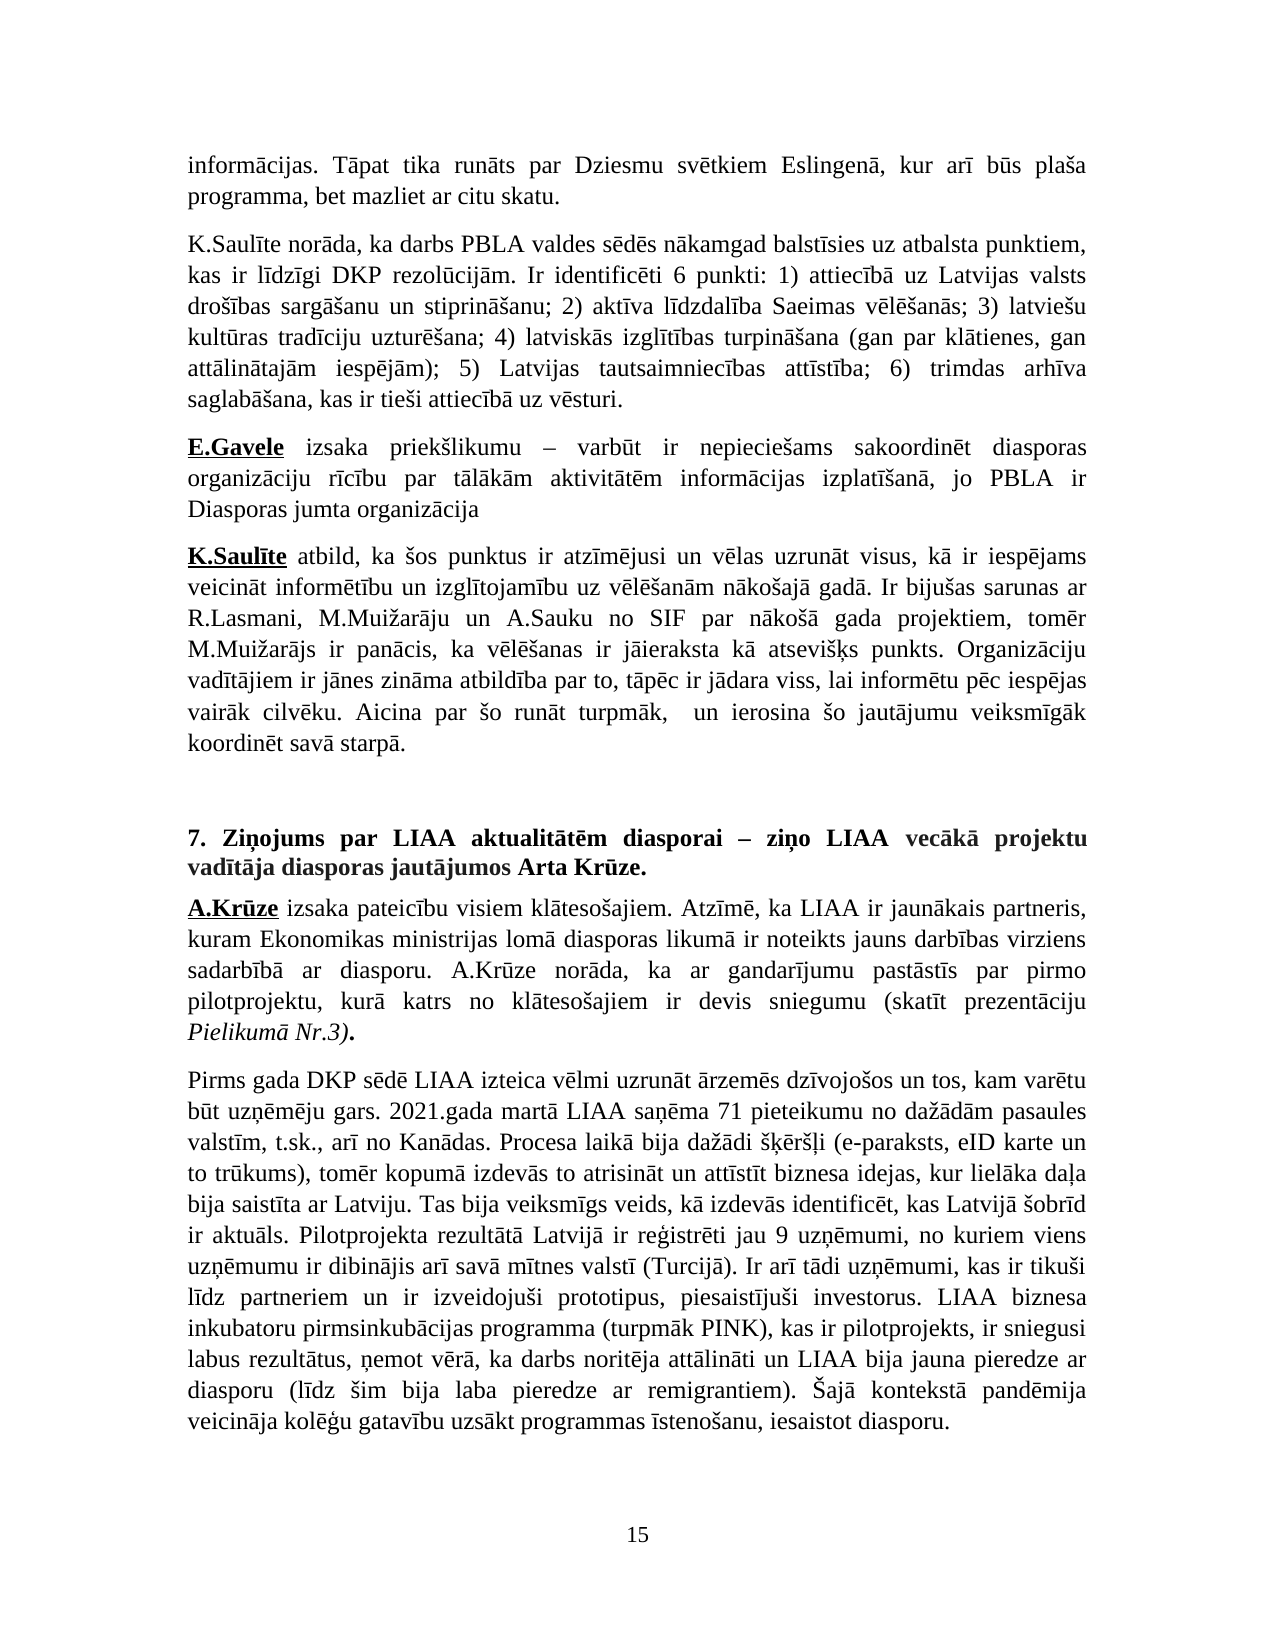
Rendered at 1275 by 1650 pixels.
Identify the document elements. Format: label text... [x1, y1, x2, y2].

text A.Krūze izsaka pateicību visiem klātesošajiem. Atzīmē, ka LIAA ir jaunākais partneris, kuram Ekonomikas ministrijas lomā diasporas likumā ir noteikts jauns darbības virziens sadarbībā ar diasporu. A.Krūze norāda, ka ar gandarījumu pastāstīs par pirmo pilotprojektu, kurā katrs no klātesošajiem ir devis sniegumu (skatīt prezentāciju Pielikumā Nr.3). [187, 893, 1087, 1046]
text E.Gavele izsaka priekšlikumu – varbūt ir nepieciešams sakoordinēt diasporas organizāciju rīcību par tālākām aktivitātēm informācijas izplatīšanā, jo PBLA ir Diasporas jumta organizācija [187, 432, 1087, 522]
text K.Saulīte atbild, ka šos punktus ir atzīmējusi un vēlas uzrunāt visus, kā ir iespējams veicināt informētību un izglītojamību uz vēlēšanām nākošajā gadā. Ir bijušas sarunas ar R.Lasmani, M.Muižarāju un A.Sauku no SIF par nākošā gada projektiem, tomēr M.Muižarājs ir panācis, ka vēlēšanas ir jāieraksta kā atsevišķs punkts. Organizāciju vadītājiem ir jānes zināma atbildība par to, tāpēc ir jādara viss, lai informētu pēc iespējas vairāk cilvēku. Aicina par šo runāt turpmāk, un ierosina šo jautājumu veiksmīgāk koordinēt savā starpā. [187, 541, 1087, 756]
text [187, 150, 1087, 210]
text Pirms gada DKP sēdē LIAA izteica vēlmi uzrunāt ārzemēs dzīvojošos un tos, kam varētu būt uzņēmēju gars. 2021.gada martā LIAA saņēma 71 pieteikumu no dažādām pasaules valstīm, t.sk., arī no Kanādas. Procesa laikā bija dažādi šķēršļi (e-paraksts, eID karte un to trūkums), tomēr kopumā izdevās to atrisināt un attīstīt biznesa idejas, kur lielāka daļa bija saistīta ar Latviju. Tas bija veiksmīgs veids, kā izdevās identificēt, kas Latvijā šobrīd ir aktuāls. Pilotprojekta rezultātā Latvijā ir reģistrēti jau 9 uzņēmumi, no kuriem viens uzņēmumu ir dibinājis arī savā mītnes valstī (Turcijā). Ir arī tādi uzņēmumi, kas ir tikuši līdz partneriem un ir izveidojuši prototipus, piesaistījuši investorus. LIAA biznesa inkubatoru pirmsinkubācijas programma (turpmāk PINK), kas ir pilotprojekts, ir sniegusi labus rezultātus, ņemot vērā, ka darbs noritēja attālināti un LIAA bija jauna pieredze ar diasporu (līdz šim bija laba pieredze ar remigrantiem). Šajā kontekstā pandēmija veicināja kolēģu gatavību uzsākt programmas īstenošanu, iesaistot diasporu. [187, 1065, 1087, 1435]
text 7. Ziņojums par LIAA aktualitātēm diasporai – ziņo LIAA vecākā projektu vadītāja diasporas jautājumos Arta Krūze. [187, 823, 1087, 881]
text K.Saulīte norāda, ka darbs PBLA valdes sēdēs nākamgad balstīsies uz atbalsta punktiem, kas ir līdzīgi DKP rezolūcijām. Ir identificēti 6 punkti: 1) attiecībā uz Latvijas valsts drošības sargāšanu un stiprināšanu; 2) aktīva līdzdalība Saeimas vēlēšanās; 3) latviešu kultūras tradīciju uzturēšana; 4) latviskās izglītības turpināšana (gan par klātienes, gan attālinātajām iespējām); 5) Latvijas tautsaimniecības attīstība; 6) trimdas arhīva saglabāšana, kas ir tieši attiecībā uz vēsturi. [187, 229, 1087, 413]
